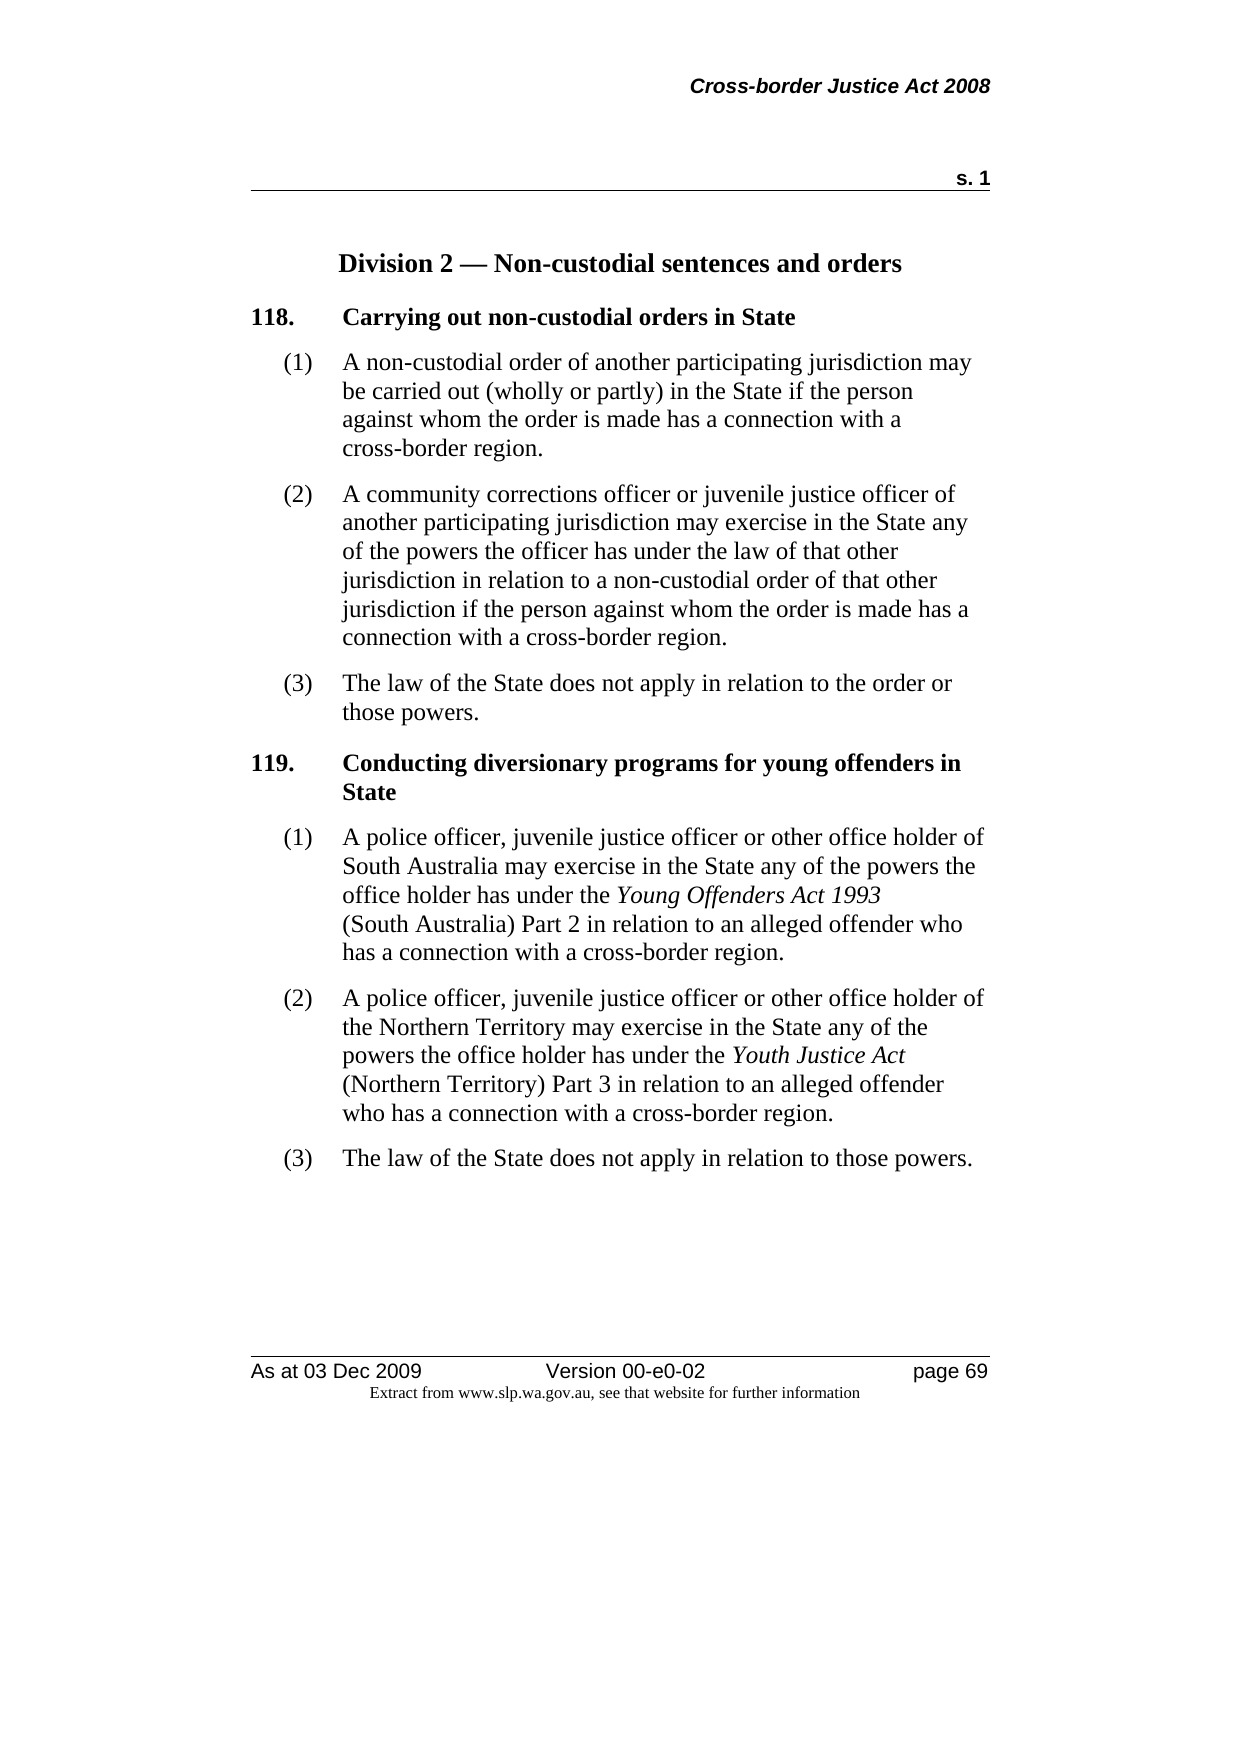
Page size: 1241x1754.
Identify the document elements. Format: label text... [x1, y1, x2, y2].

text (1) A police officer, juvenile justice officer or other office holder of South Australia may exercise in the State any of the powers the office holder has under the Young Offenders Act 1993 (South Australia) Part 2 in relation to an alleged offender who has a connection with a cross-border region. [251, 822, 990, 966]
text (2) A community corrections officer or juvenile justice officer of another participating jurisdiction may exercise in the State any of the powers the officer has under the law of that other jurisdiction in relation to a non-custodial order of that other jurisdiction if the person against whom the order is made has a connection with a cross-border region. [251, 479, 990, 651]
text (1) A non-custodial order of another participating jurisdiction may be carried out (wholly or partly) in the State if the person against whom the order is made has a connection with a cross-border region. [251, 347, 990, 462]
subtitle 119. Conducting diversionary programs for young offenders in State [251, 748, 990, 806]
text (3) The law of the State does not apply in relation to the order or those powers. [251, 668, 990, 725]
subtitle 118. Carrying out non-custodial orders in State [251, 302, 990, 330]
subtitle Division 2 — Non-custodial sentences and orders [251, 247, 990, 279]
text (3) The law of the State does not apply in relation to those powers. [251, 1143, 990, 1172]
text (2) A police officer, juvenile justice officer or other office holder of the Northern Territory may exercise in the State any of the powers the office holder has under the Youth Justice Act (Northern Territory) Part 3 in relation to an alleged offender who has a connection with a cross-border region. [251, 983, 990, 1127]
